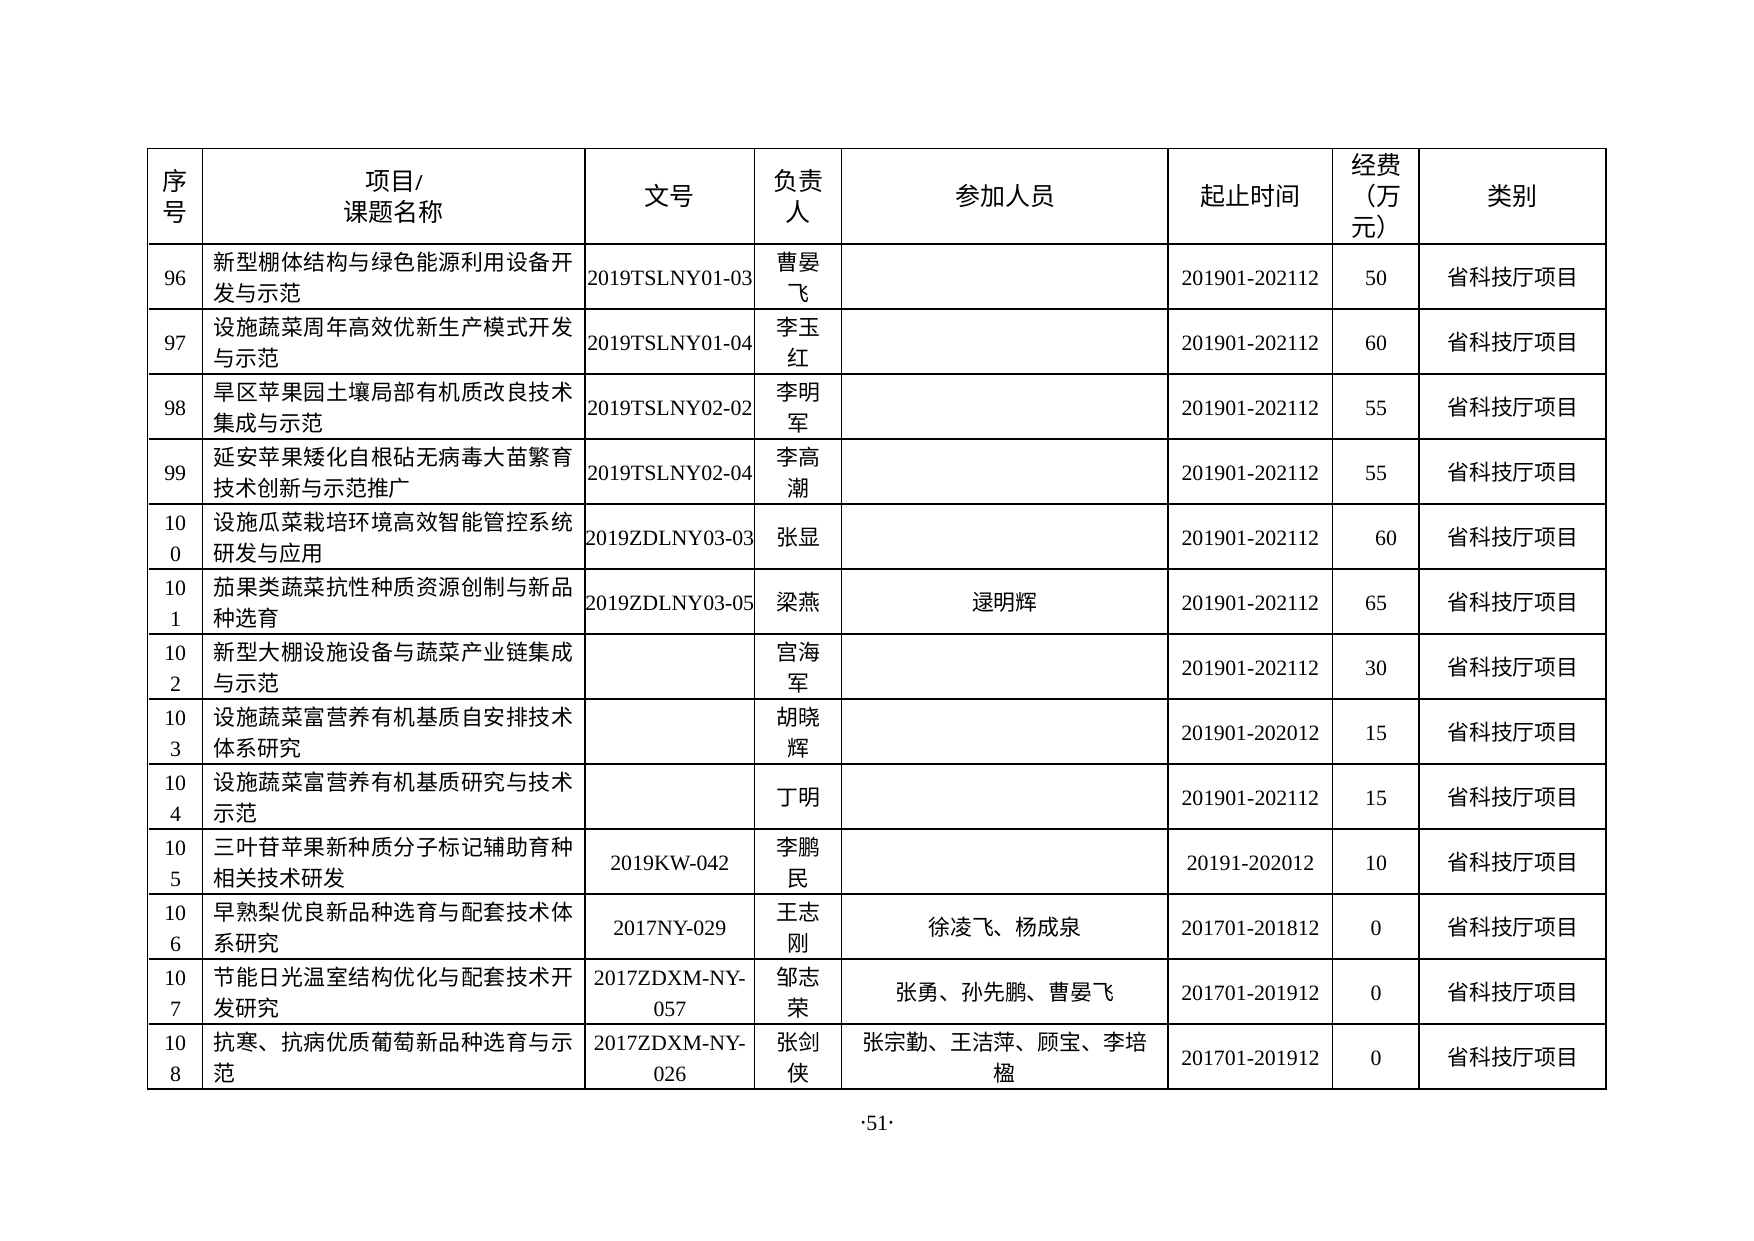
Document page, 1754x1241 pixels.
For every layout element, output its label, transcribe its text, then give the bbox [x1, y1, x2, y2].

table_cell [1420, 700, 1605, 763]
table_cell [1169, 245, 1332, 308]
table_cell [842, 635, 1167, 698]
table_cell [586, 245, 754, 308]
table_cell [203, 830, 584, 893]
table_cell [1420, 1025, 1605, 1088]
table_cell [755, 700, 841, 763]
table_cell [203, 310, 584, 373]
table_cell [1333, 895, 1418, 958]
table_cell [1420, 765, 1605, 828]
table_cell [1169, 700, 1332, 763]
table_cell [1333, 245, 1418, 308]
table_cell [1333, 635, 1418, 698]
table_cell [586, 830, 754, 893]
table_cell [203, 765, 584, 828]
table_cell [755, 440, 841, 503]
table_header 经费 （万元） [1333, 149, 1418, 243]
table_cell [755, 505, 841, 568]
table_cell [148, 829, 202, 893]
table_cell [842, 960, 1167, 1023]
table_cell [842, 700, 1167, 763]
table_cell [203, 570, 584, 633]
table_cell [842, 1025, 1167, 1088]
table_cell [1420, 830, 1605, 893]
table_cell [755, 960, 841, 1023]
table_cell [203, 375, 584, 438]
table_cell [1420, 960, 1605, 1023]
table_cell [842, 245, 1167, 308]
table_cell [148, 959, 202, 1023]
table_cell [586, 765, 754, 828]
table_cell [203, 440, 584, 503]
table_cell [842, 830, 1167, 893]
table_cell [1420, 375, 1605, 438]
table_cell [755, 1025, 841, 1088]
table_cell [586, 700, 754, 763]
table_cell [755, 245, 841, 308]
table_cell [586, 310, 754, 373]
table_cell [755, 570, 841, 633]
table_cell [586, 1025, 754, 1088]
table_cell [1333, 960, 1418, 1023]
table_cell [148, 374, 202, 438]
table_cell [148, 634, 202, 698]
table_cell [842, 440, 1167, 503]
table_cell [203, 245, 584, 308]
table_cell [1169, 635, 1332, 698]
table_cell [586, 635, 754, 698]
table_header 负责人 [755, 149, 841, 243]
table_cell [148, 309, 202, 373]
table_header 文号 [586, 149, 754, 243]
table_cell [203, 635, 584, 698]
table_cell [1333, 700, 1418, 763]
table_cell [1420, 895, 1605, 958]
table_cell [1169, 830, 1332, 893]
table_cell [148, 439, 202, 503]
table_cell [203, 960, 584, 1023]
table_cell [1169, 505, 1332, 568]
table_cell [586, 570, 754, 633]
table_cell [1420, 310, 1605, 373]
table_header 起止时间 [1169, 149, 1332, 243]
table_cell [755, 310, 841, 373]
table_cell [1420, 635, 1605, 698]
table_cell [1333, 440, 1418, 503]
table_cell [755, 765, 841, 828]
table_header 序号 [148, 149, 202, 243]
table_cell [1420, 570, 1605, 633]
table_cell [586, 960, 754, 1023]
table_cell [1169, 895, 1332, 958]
table_header 类别 [1420, 149, 1605, 243]
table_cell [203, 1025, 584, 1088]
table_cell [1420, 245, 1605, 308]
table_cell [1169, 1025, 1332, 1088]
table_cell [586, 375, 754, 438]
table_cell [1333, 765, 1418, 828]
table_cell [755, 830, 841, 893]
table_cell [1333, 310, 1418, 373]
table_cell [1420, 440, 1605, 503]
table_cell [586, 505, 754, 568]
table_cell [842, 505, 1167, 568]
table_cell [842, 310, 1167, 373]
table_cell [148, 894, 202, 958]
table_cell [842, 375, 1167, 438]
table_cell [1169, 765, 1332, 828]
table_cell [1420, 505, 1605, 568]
table_header 项目/ 课题名称 [203, 149, 584, 243]
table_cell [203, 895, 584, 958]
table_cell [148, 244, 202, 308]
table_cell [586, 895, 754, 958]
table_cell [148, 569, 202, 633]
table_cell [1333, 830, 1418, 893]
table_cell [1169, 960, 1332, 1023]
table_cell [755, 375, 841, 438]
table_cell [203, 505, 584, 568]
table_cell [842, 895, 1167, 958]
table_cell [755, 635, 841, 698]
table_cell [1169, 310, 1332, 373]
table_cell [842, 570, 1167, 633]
table_header 参加人员 [842, 149, 1167, 243]
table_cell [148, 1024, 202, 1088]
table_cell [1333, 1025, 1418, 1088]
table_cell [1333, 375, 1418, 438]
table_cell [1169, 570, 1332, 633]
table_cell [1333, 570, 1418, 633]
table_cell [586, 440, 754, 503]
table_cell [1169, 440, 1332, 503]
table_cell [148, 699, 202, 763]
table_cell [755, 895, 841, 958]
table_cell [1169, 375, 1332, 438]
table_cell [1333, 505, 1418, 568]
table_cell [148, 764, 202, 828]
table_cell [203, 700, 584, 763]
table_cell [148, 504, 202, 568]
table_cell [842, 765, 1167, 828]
